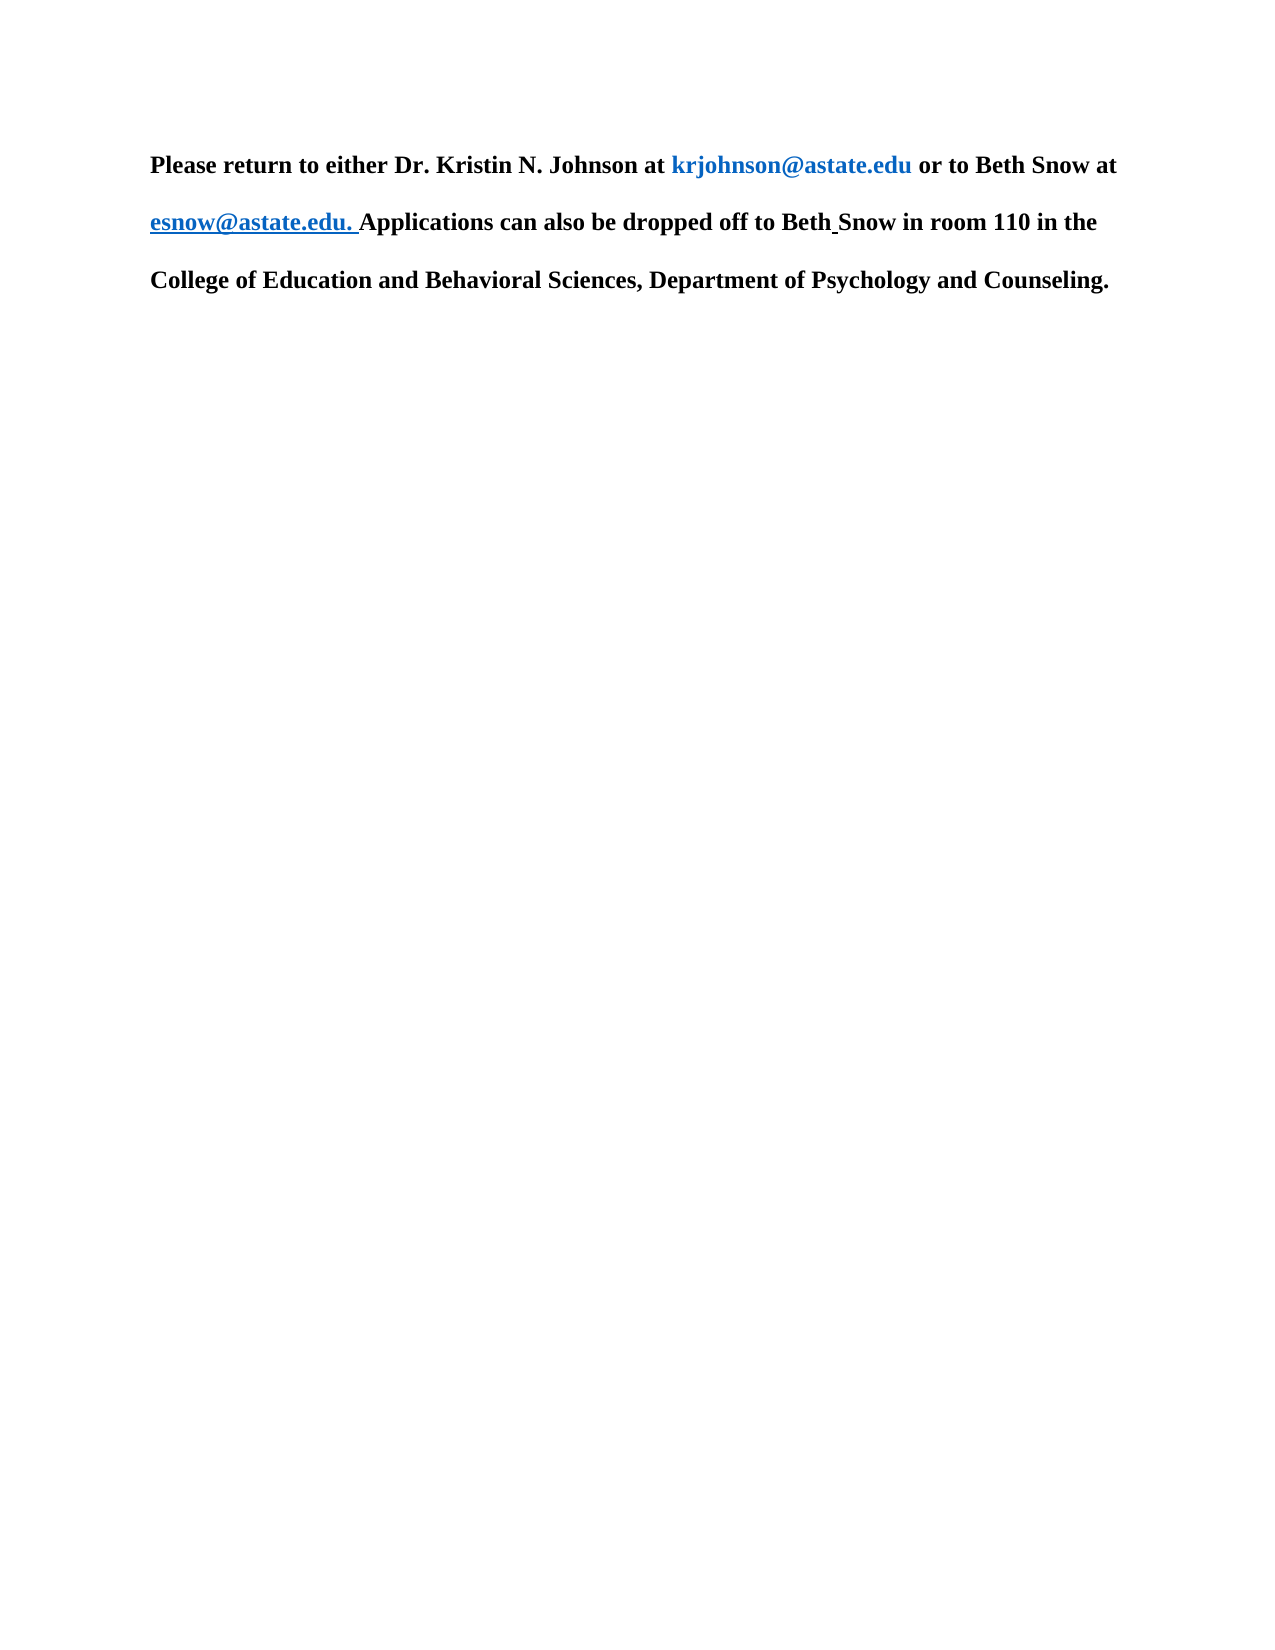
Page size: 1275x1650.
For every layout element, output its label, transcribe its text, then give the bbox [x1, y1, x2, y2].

text Please return to either Dr. Kristin N. Johnson at krjohnson@astate.edu or to Beth Snow at esnow@astate.edu. Applications can also be dropped off to Beth Snow in room 110 in the College of Education and Behavioral Sciences, Department of Psychology and Counseling. [150, 150, 1125, 294]
